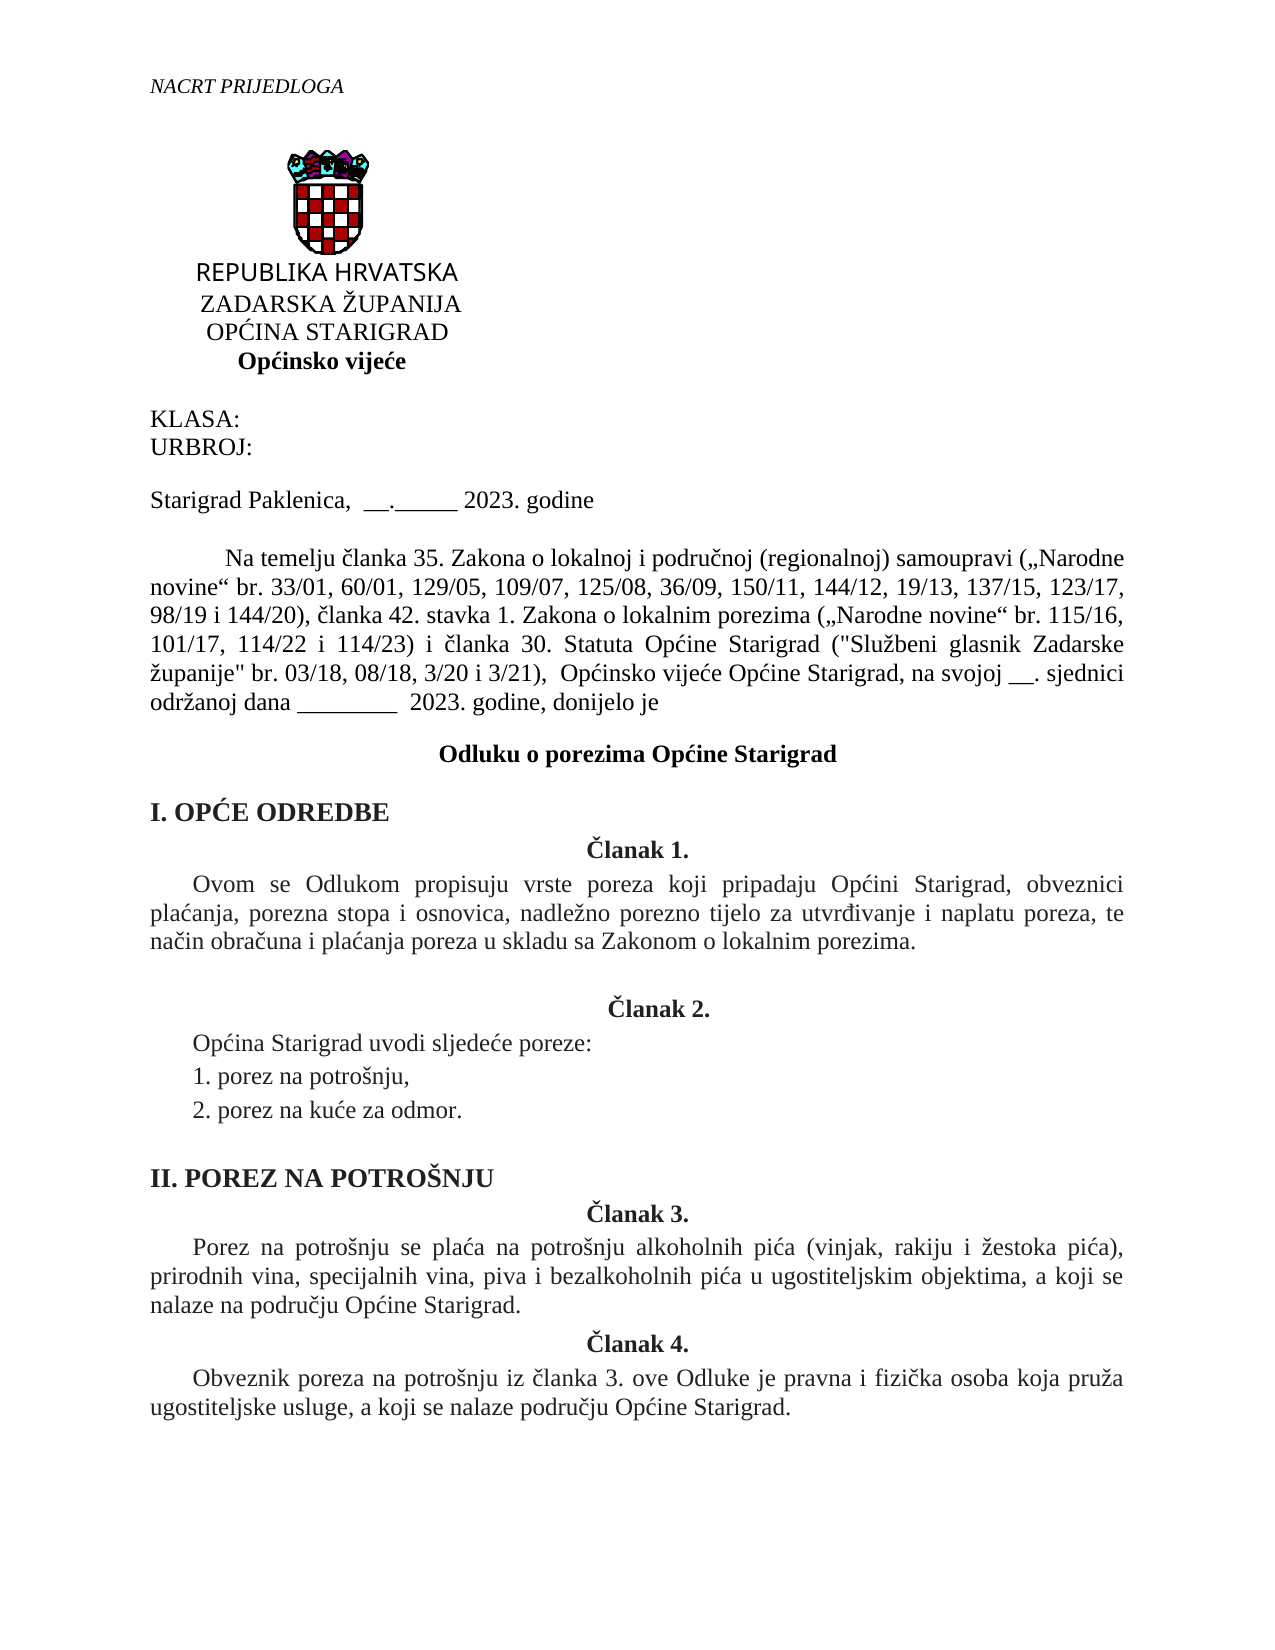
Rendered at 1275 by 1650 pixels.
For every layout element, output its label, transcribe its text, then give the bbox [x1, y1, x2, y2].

text Članak 1. [150, 835, 1125, 864]
text Ovom se Odlukom propisuju vrste poreza koji pripadaju Općini Starigrad, obveznici plaćanja, porezna stopa i osnovica, nadležno porezno tijelo za utvrđivanje i naplatu poreza, te način obračuna i plaćanja poreza u skladu sa Zakonom o lokalnim porezima. [150, 869, 1125, 955]
text II. POREZ NA POTROŠNJU [150, 1163, 1125, 1194]
text Odluku o porezima Općine Starigrad [150, 739, 1125, 768]
text Općinsko vijeće [150, 346, 1125, 375]
text I. OPĆE ODREDBE [150, 796, 1125, 828]
text Starigrad Paklenica, __._____ 2023. godine [150, 485, 1125, 514]
text REPUBLIKA HRVATSKA [150, 255, 1125, 289]
text URBROJ: [150, 432, 1125, 461]
text Na temelju članka 35. Zakona o lokalnoj i područnoj (regionalnoj) samoupravi („Narodne novine“ br. 33/01, 60/01, 129/05, 109/07, 125/08, 36/09, 150/11, 144/12, 19/13, 137/15, 123/17, 98/19 i 144/20), članka 42. stavka 1. Zakona o lokalnim porezima („Narodne novine“ br. 115/16, 101/17, 114/22 i 114/23) i članka 30. Statuta Općine Starigrad ("Službeni glasnik Zadarske županije" br. 03/18, 08/18, 3/20 i 3/21), Općinsko vijeće Općine Starigrad, na svojoj __. sjednici održanoj dana ________ 2023. godine, donijelo je [150, 543, 1125, 715]
text Članak 2. [150, 994, 1125, 1023]
text Članak 3. [150, 1199, 1125, 1227]
text Članak 4. [150, 1329, 1125, 1358]
text KLASA: [150, 404, 1125, 432]
text Obveznik poreza na potrošnju iz članka 3. ove Odluke je pravna i fizička osoba koja pruža ugostiteljske usluge, a koji se nalaze području Općine Starigrad. [150, 1363, 1125, 1421]
text OPĆINA STARIGRAD [150, 317, 1125, 346]
text ZADARSKA ŽUPANIJA [150, 289, 1125, 317]
text Porez na potrošnju se plaća na potrošnju alkoholnih pića (vinjak, rakiju i žestoka pića), prirodnih vina, specijalnih vina, piva i bezalkoholnih pića u ugostiteljskim objektima, a koji se nalaze na području Općine Starigrad. [150, 1232, 1125, 1319]
text 1. porez na potrošnju, [150, 1061, 1125, 1090]
text Općina Starigrad uvodi sljedeće poreze: [150, 1028, 1125, 1056]
text 2. porez na kuće za odmor. [150, 1095, 1125, 1124]
